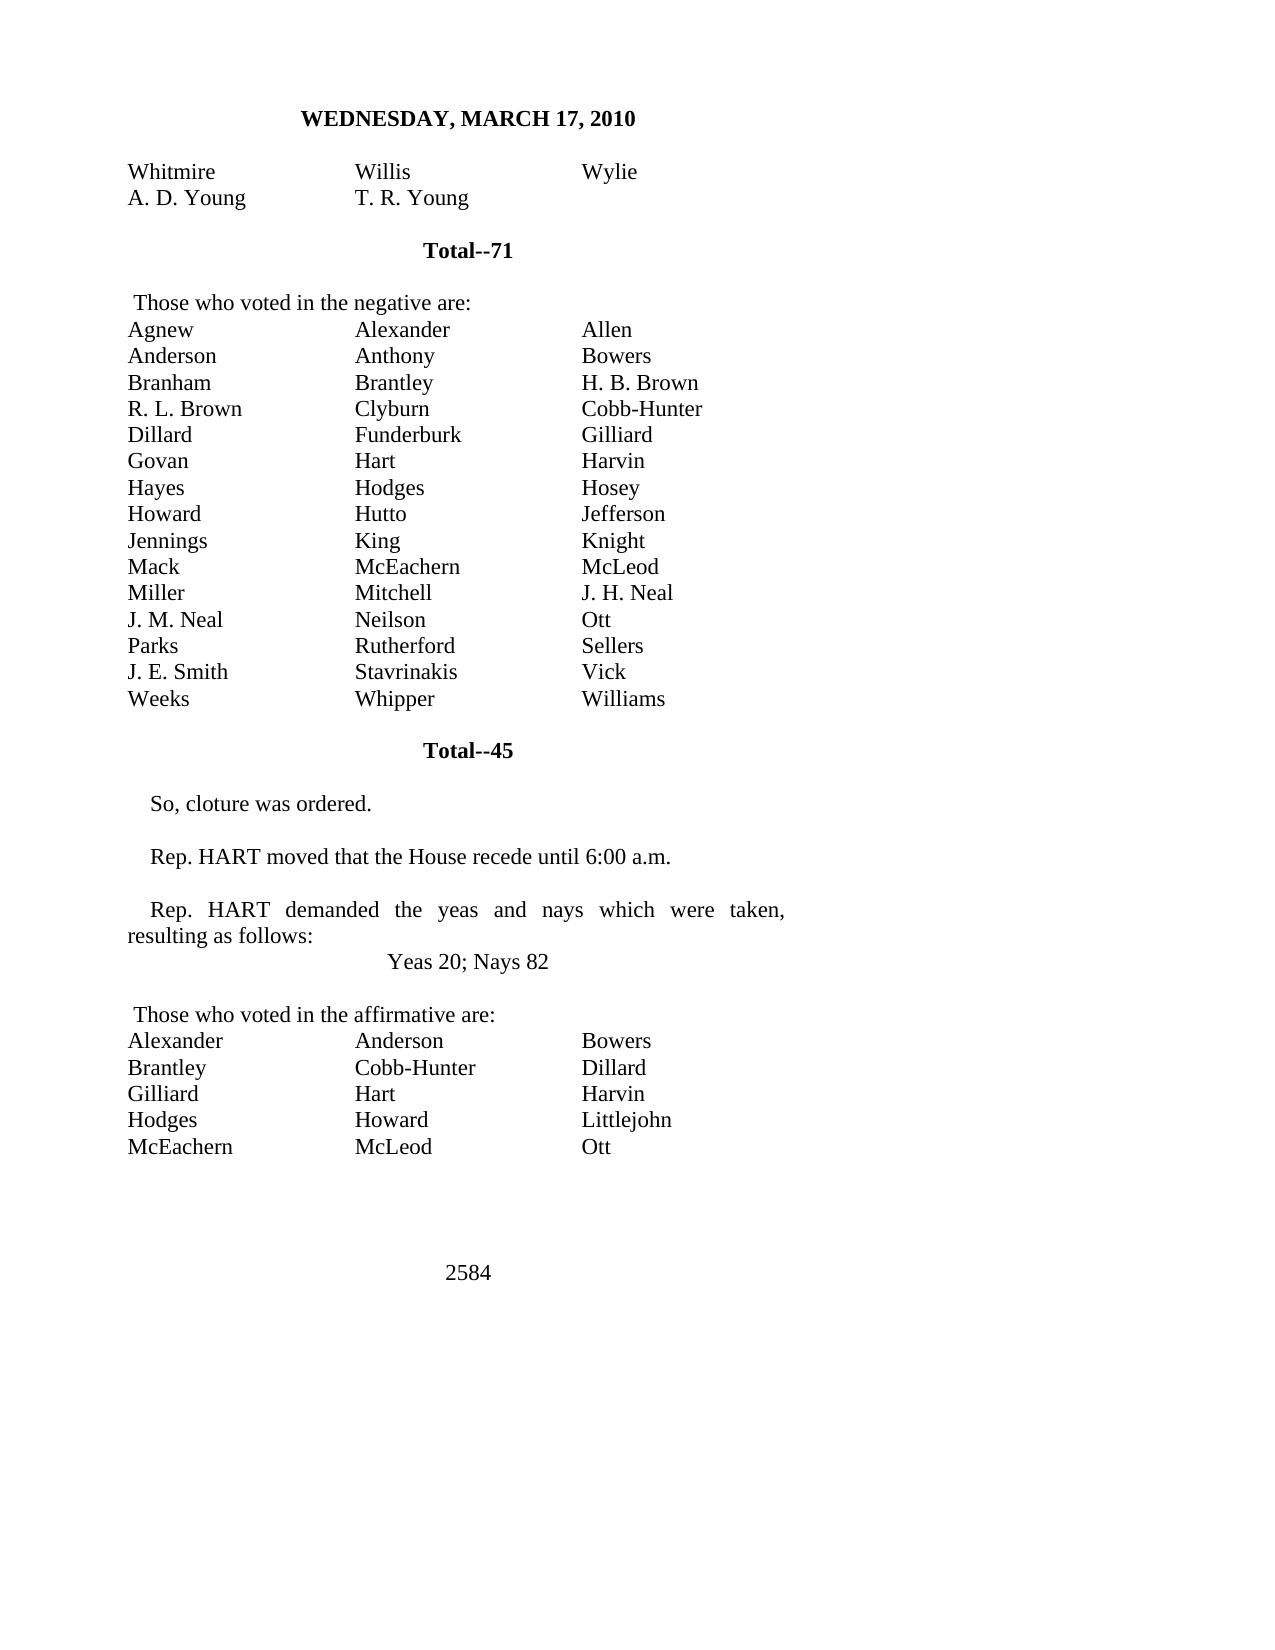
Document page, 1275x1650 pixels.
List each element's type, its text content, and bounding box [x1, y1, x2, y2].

text Rep. HART moved that the House recede until 6:00 a.m. [127, 843, 786, 869]
text So, cloture was ordered. [127, 790, 786, 817]
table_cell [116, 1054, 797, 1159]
text Total--71 [127, 237, 786, 263]
text Those who voted in the negative are: [127, 289, 786, 316]
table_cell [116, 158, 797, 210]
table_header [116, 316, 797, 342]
text Rep. HART demanded the yeas and nays which were taken, resulting as follows: [127, 896, 786, 948]
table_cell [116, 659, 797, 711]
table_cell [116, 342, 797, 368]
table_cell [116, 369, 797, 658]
text Total--45 [127, 737, 786, 764]
text Those who voted in the affirmative are: [127, 1001, 786, 1027]
text Yeas 20; Nays 82 [127, 948, 786, 975]
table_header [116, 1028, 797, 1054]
